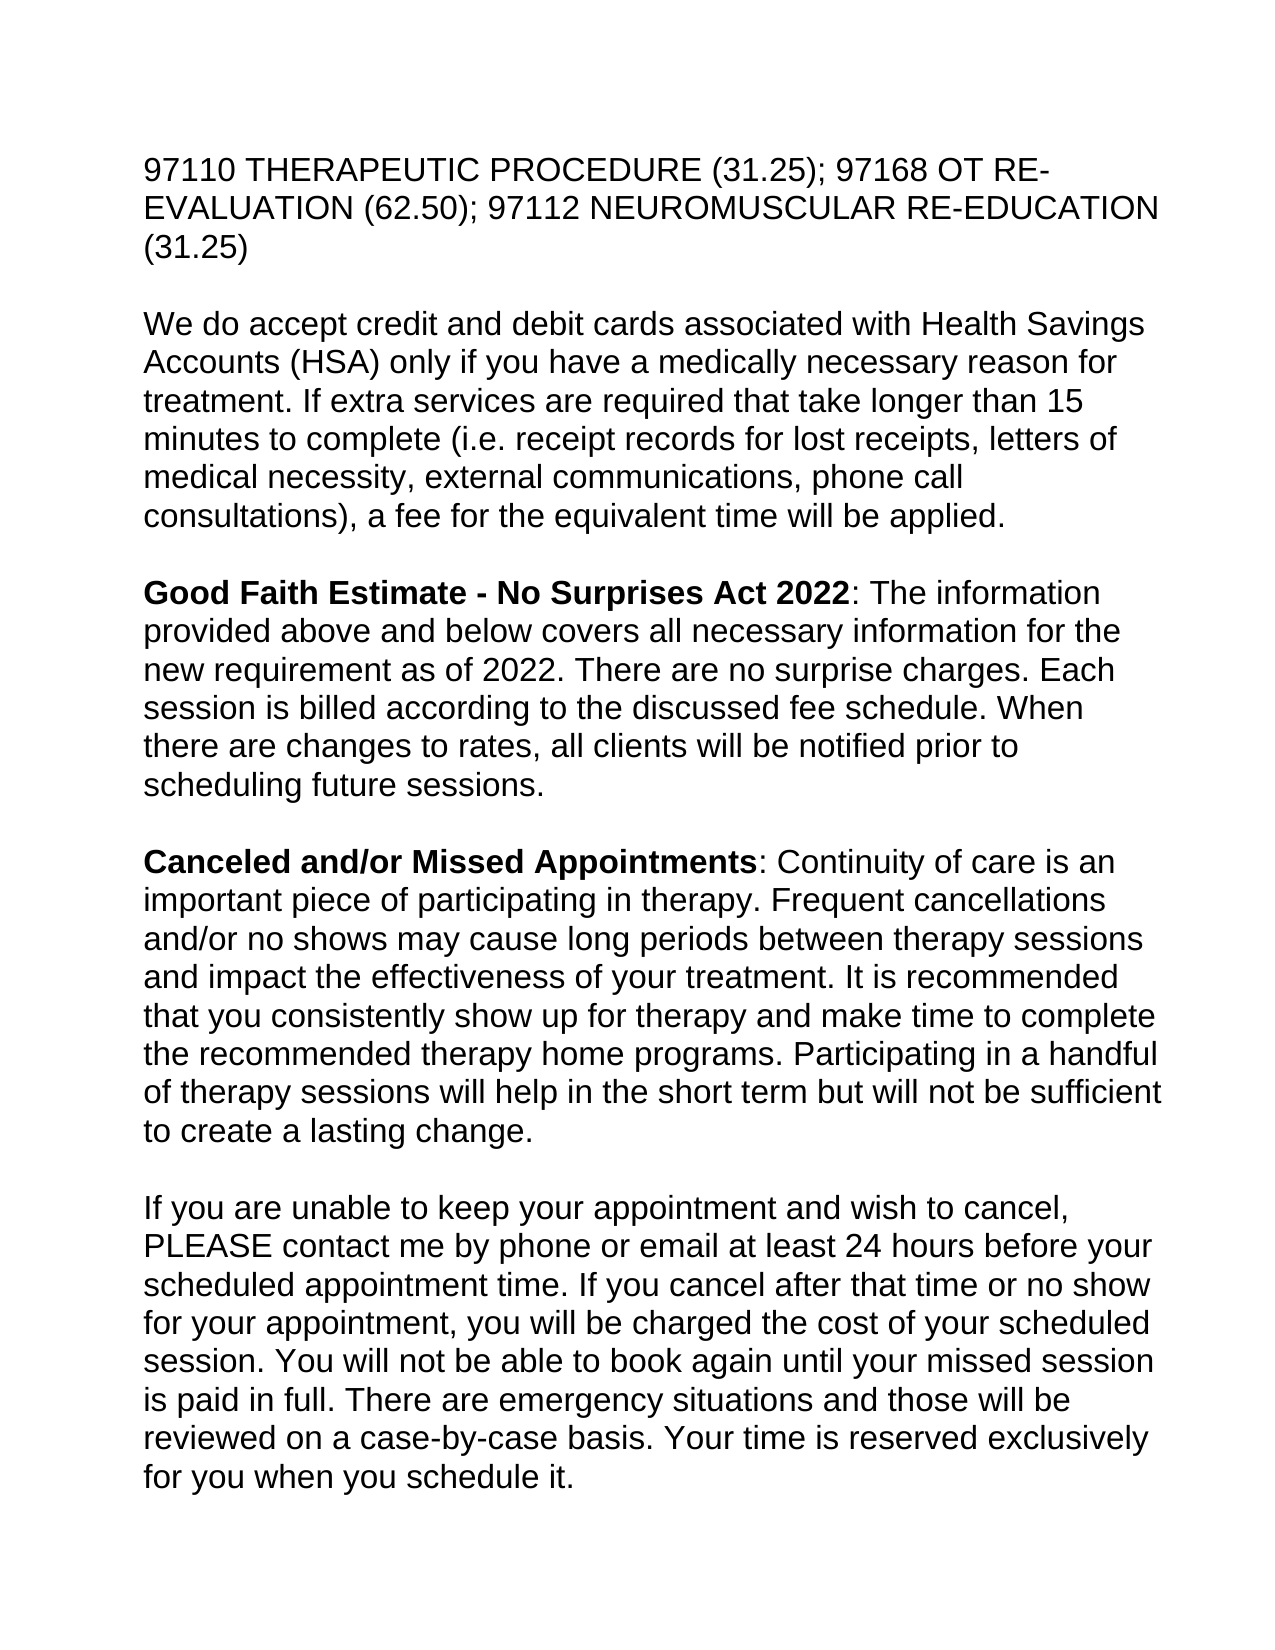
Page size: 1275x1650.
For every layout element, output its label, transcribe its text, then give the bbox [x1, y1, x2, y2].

text Good Faith Estimate - No Surprises Act 2022: The information provided above and below covers all necessary information for the new requirement as of 2022. There are no surprise charges. Each session is billed according to the discussed fee schedule. When there are changes to rates, all clients will be notified prior to scheduling future sessions. [143, 573, 1167, 803]
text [143, 150, 1167, 265]
text If you are unable to keep your appointment and wish to cancel, PLEASE contact me by phone or email at least 24 hours before your scheduled appointment time. If you cancel after that time or no show for your appointment, you will be charged the cost of your scheduled session. You will not be able to book again until your missed session is paid in full. There are emergency situations and those will be reviewed on a case-by-case basis. Your time is reserved exclusively for you when you schedule it. [143, 1188, 1167, 1495]
text We do accept credit and debit cards associated with Health Savings Accounts (HSA) only if you have a medically necessary reason for treatment. If extra services are required that take longer than 15 minutes to complete (i.e. receipt records for lost receipts, letters of medical necessity, external communications, phone call consultations), a fee for the equivalent time will be applied. [143, 304, 1167, 534]
text Canceled and/or Missed Appointments: Continuity of care is an important piece of participating in therapy. Frequent cancellations and/or no shows may cause long periods between therapy sessions and impact the effectiveness of your treatment. It is recommended that you consistently show up for therapy and make time to complete the recommended therapy home programs. Participating in a handful of therapy sessions will help in the short term but will not be sufficient to create a lasting change. [143, 842, 1167, 1149]
